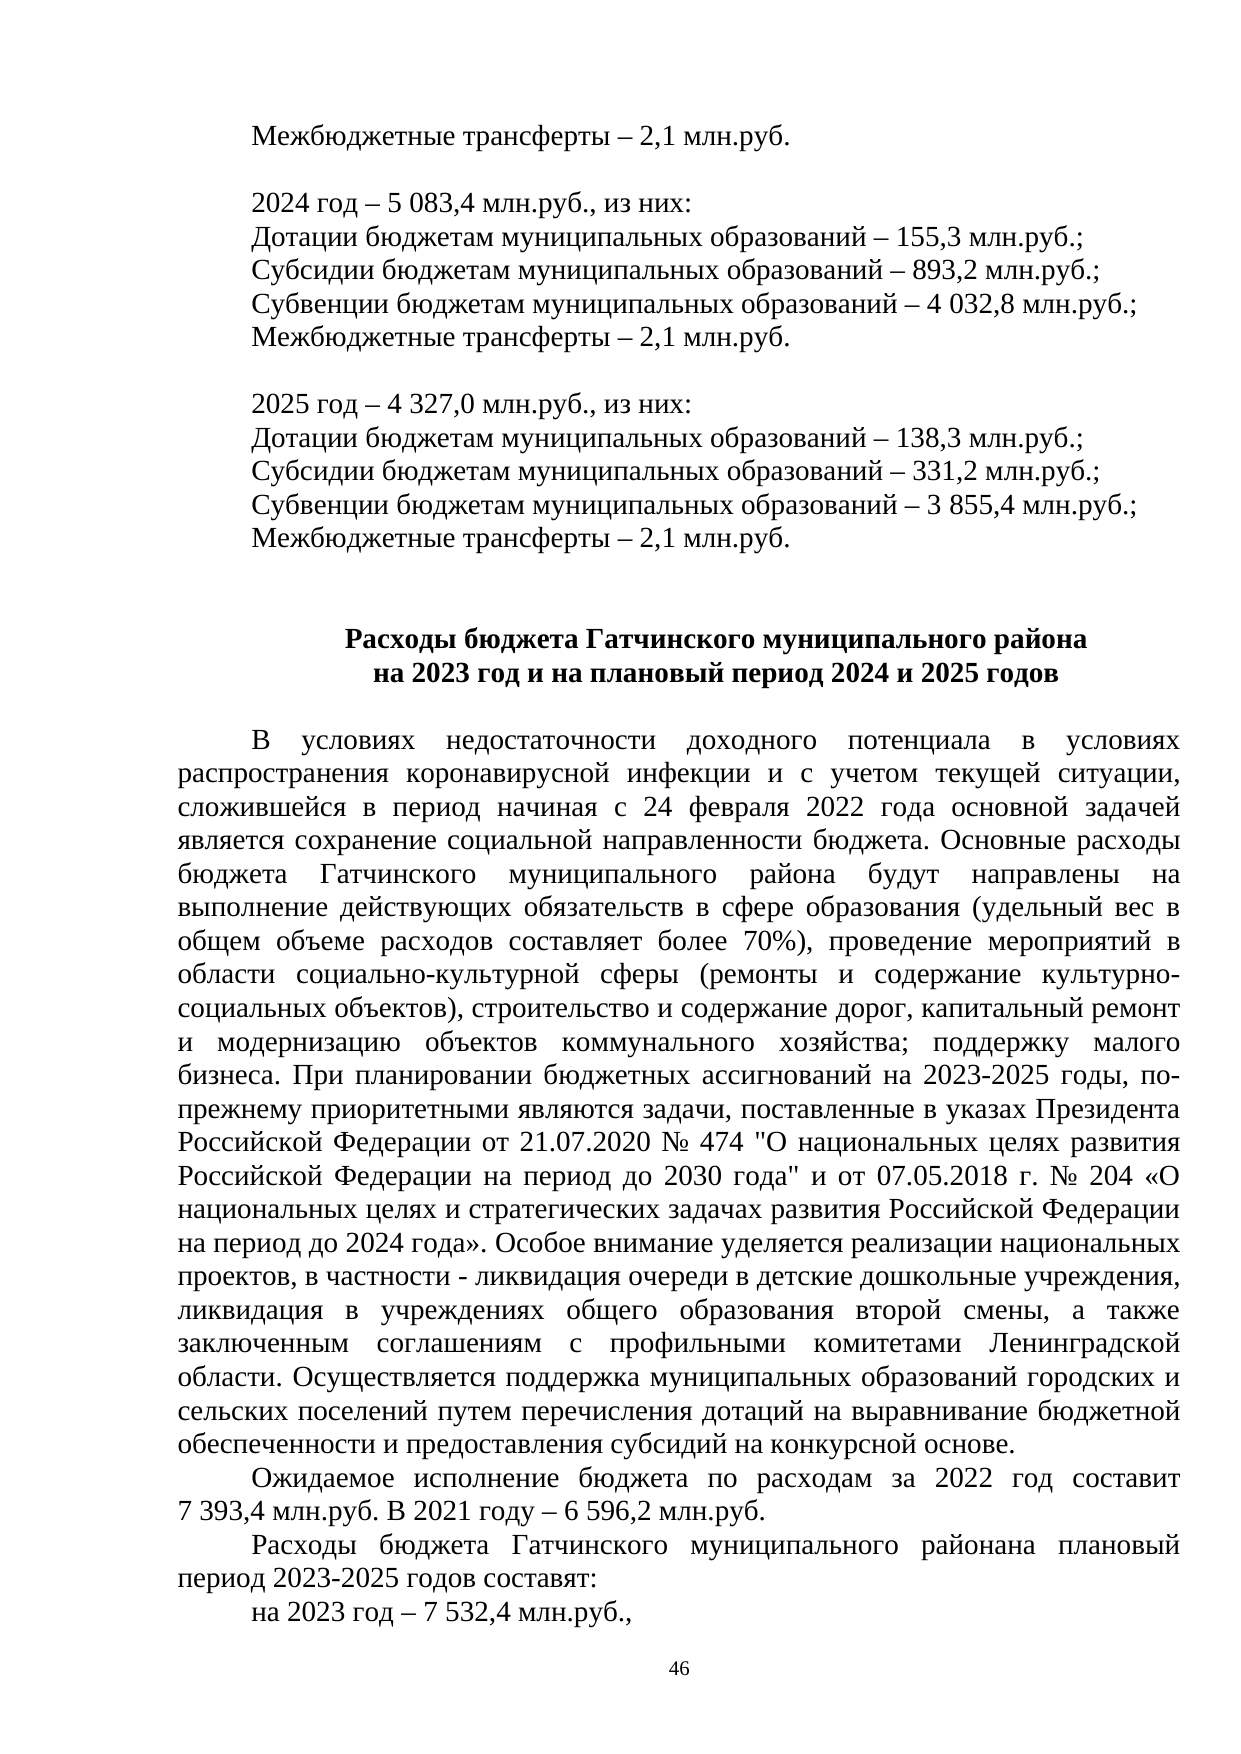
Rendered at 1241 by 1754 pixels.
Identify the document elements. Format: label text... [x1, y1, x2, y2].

text Расходы бюджета Гатчинского муниципального районана плановый период 2023-2025 годов составят: [177, 1527, 1181, 1594]
text Расходы бюджета Гатчинского муниципального района [177, 621, 1181, 655]
text 2024 год – 5 083,4 млн.руб., из них: [177, 185, 1181, 219]
text Межбюджетные трансферты – 2,1 млн.руб. [177, 319, 1181, 353]
text В условиях недостаточности доходного потенциала в условиях распространения коронавирусной инфекции и с учетом текущей ситуации, сложившейся в период начиная с 24 февраля 2022 года основной задачей является сохранение социальной направленности бюджета. Основные расходы бюджета Гатчинского муниципального района будут направлены на выполнение действующих обязательств в сфере образования (удельный вес в общем объеме расходов составляет более 70%), проведение мероприятий в области социально-культурной сферы (ремонты и содержание культурно-социальных объектов), строительство и содержание дорог, капитальный ремонт и модернизацию объектов коммунального хозяйства; поддержку малого бизнеса. При планировании бюджетных ассигнований на 2023-2025 годы, по-прежнему приоритетными являются задачи, поставленные в указах Президента Российской Федерации от 21.07.2020 № 474 "О национальных целях развития Российской Федерации на период до 2030 года" и от 07.05.2018 г. № 204 «О национальных целях и стратегических задачах развития Российской Федерации на период до 2024 года». Особое внимание уделяется реализации национальных проектов, в частности - ликвидация очереди в детские дошкольные учреждения, ликвидация в учреждениях общего образования второй смены, а также заключенным соглашениям с профильными комитетами Ленинградской области. Осуществляется поддержка муниципальных образований городских и сельских поселений путем перечисления дотаций на выравнивание бюджетной обеспеченности и предоставления субсидий на конкурсной основе. [177, 722, 1181, 1460]
text Межбюджетные трансферты – 2,1 млн.руб. [177, 521, 1181, 554]
text Межбюджетные трансферты – 2,1 млн.руб. [177, 118, 1181, 152]
text 2025 год – 4 327,0 млн.руб., из них: [177, 386, 1181, 420]
text Субсидии бюджетам муниципальных образований – 331,2 млн.руб.; [177, 453, 1181, 487]
text Субсидии бюджетам муниципальных образований – 893,2 млн.руб.; [177, 252, 1181, 286]
text на 2023 год – 7 532,4 млн.руб., [177, 1594, 1181, 1627]
text Дотации бюджетам муниципальных образований – 138,3 млн.руб.; [177, 420, 1181, 453]
text Субвенции бюджетам муниципальных образований – 3 855,4 млн.руб.; [177, 487, 1181, 521]
text Ожидаемое исполнение бюджета по расходам за 2022 год составит 7 393,4 млн.руб. В 2021 году – 6 596,2 млн.руб. [177, 1460, 1181, 1527]
text на 2023 год и на плановый период 2024 и 2025 годов [177, 655, 1181, 688]
text Дотации бюджетам муниципальных образований – 155,3 млн.руб.; [177, 219, 1181, 252]
text Субвенции бюджетам муниципальных образований – 4 032,8 млн.руб.; [177, 286, 1181, 319]
